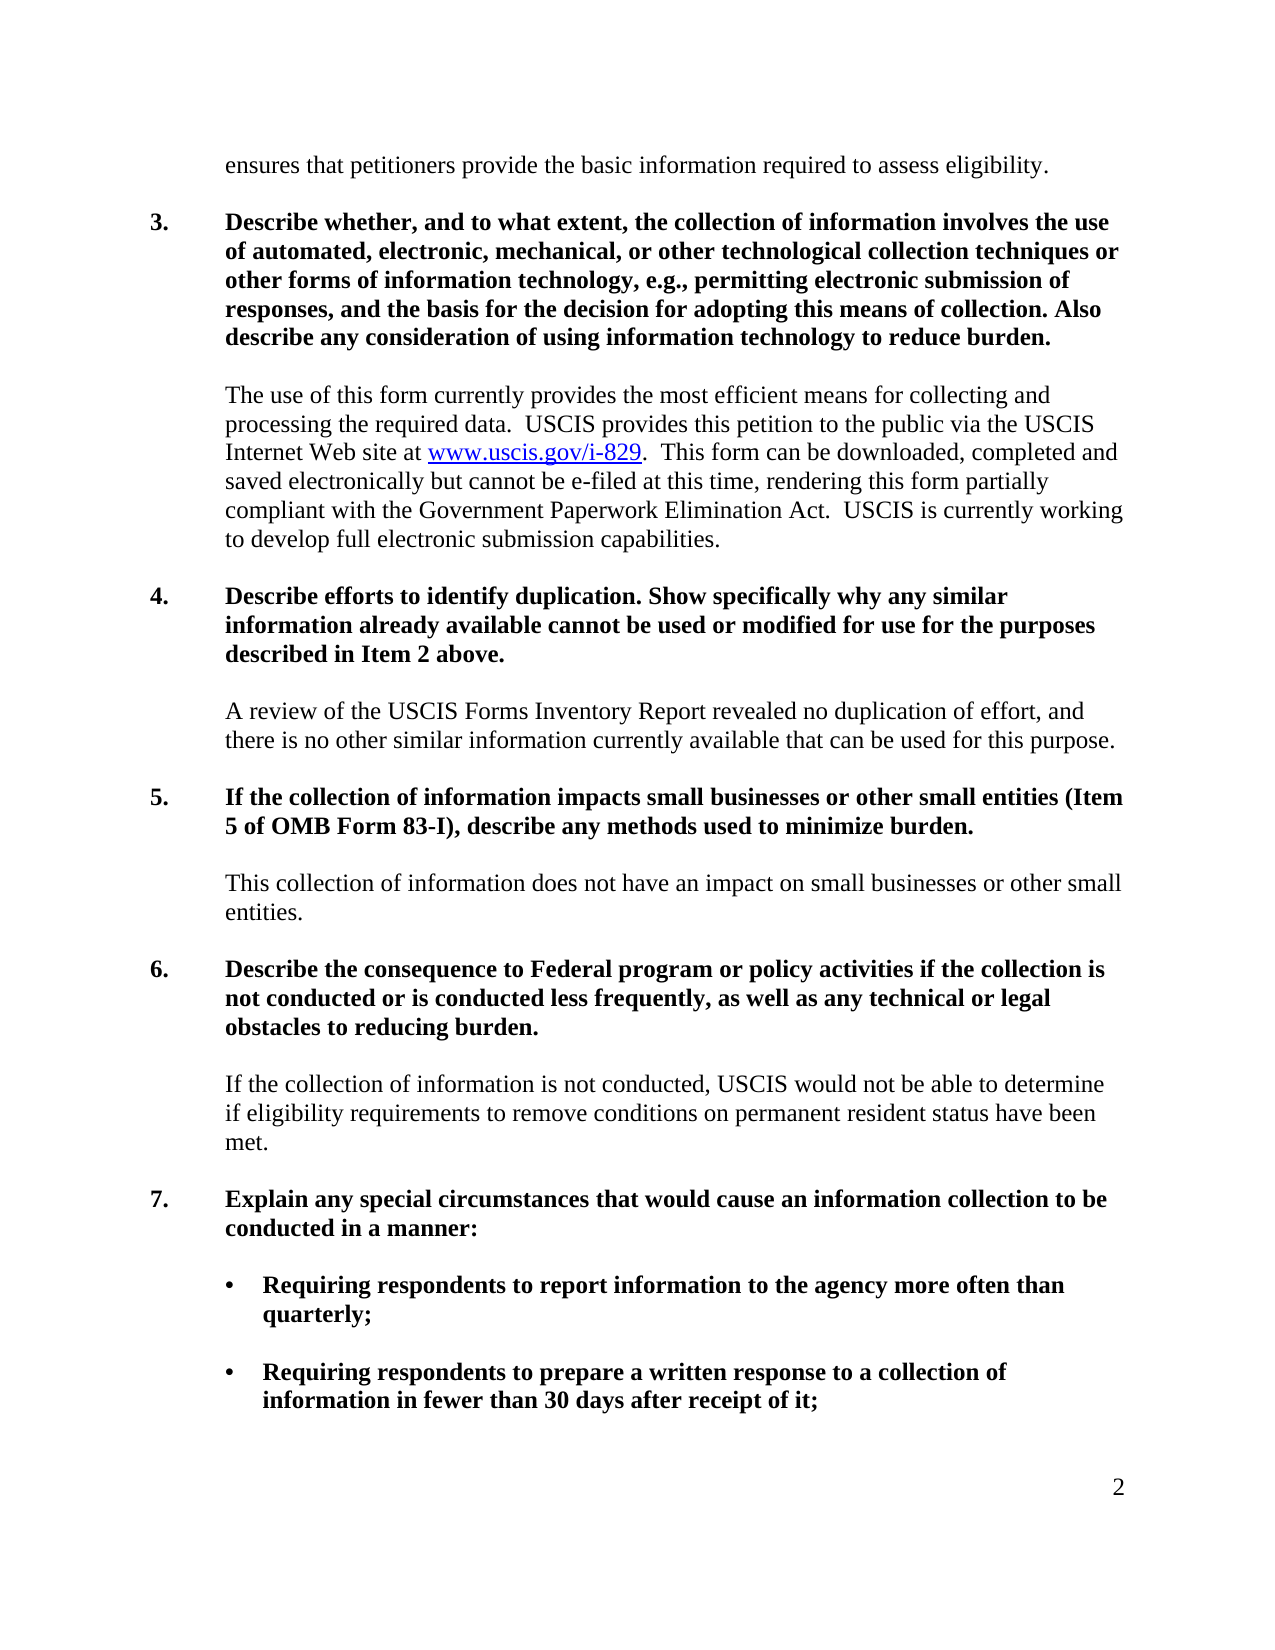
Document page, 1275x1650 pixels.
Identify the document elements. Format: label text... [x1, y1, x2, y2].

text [225, 150, 1125, 179]
text If the collection of information is not conducted, USCIS would not be able to determine if eligibility requirements to remove conditions on permanent resident status have been met. [225, 1069, 1125, 1155]
text 4. Describe efforts to identify duplication. Show specifically why any similar information already available cannot be used or modified for use for the purposes described in Item 2 above. [150, 581, 1125, 667]
text This collection of information does not have an impact on small businesses or other small entities. [225, 868, 1125, 926]
text A review of the USCIS Forms Inventory Report revealed no duplication of effort, and there is no other similar information currently available that can be used for this purpose. [225, 696, 1125, 754]
text 7. Explain any special circumstances that would cause an information collection to be conducted in a manner: [150, 1184, 1125, 1242]
text 6. Describe the consequence to Federal program or policy activities if the collection is not conducted or is conducted less frequently, as well as any technical or legal obstacles to reducing burden. [150, 954, 1125, 1040]
text 5. If the collection of information impacts small businesses or other small entities (Item 5 of OMB Form 83-I), describe any methods used to minimize burden. [150, 782, 1125, 839]
text The use of this form currently provides the most efficient means for collecting and processing the required data. USCIS provides this petition to the public via the USCIS Internet Web site at www.uscis.gov/i-829. This form can be downloaded, completed and saved electronically but cannot be e-filed at this time, rendering this form partially compliant with the Government Paperwork Elimination Act. USCIS is currently working to develop full electronic submission capabilities. [225, 380, 1125, 552]
text • Requiring respondents to report information to the agency more often than quarterly; [225, 1270, 1125, 1328]
text • Requiring respondents to prepare a written response to a collection of information in fewer than 30 days after receipt of it; [225, 1357, 1125, 1414]
text 3. Describe whether, and to what extent, the collection of information involves the use of automated, electronic, mechanical, or other technological collection techniques or other forms of information technology, e.g., permitting electronic submission of responses, and the basis for the decision for adopting this means of collection. Also describe any consideration of using information technology to reduce burden. [150, 207, 1125, 351]
